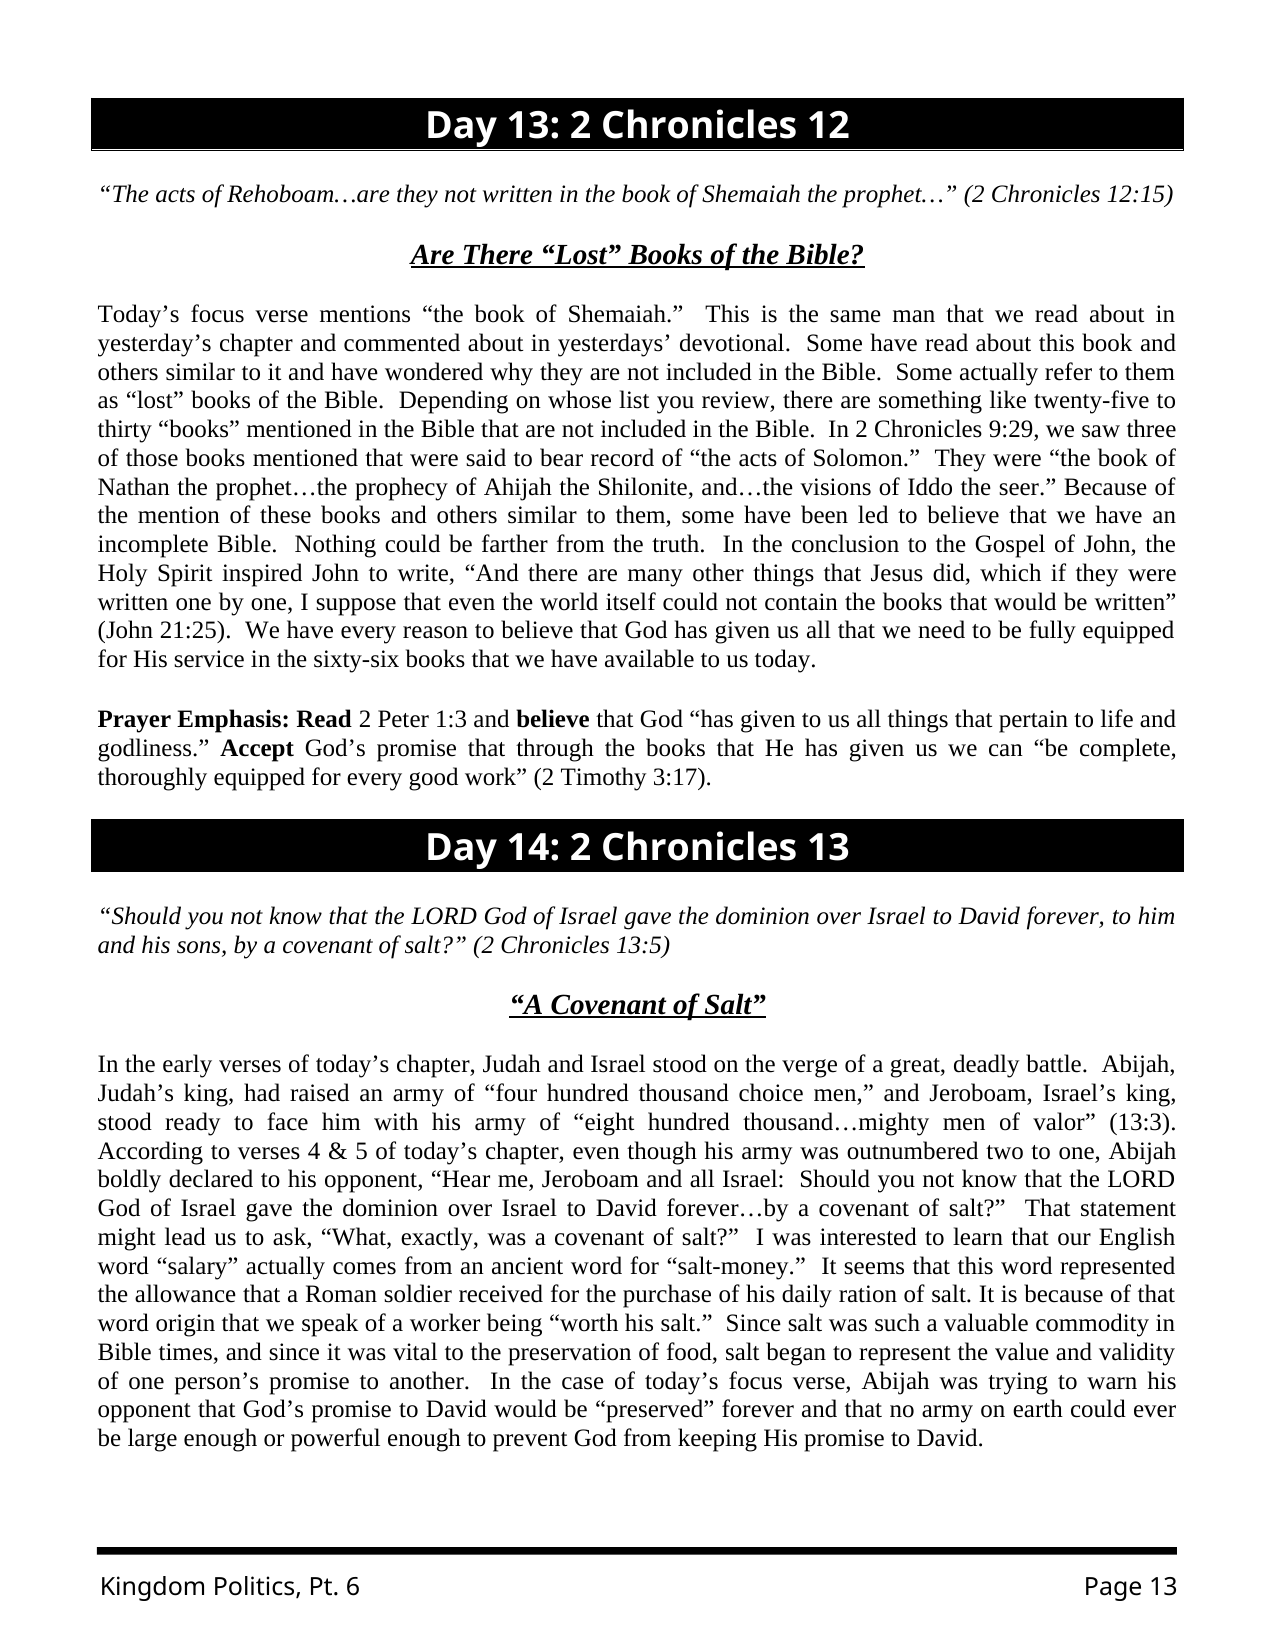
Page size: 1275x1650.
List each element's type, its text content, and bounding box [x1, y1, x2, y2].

list Are There “Lost” Books of the Bible? [97, 237, 1177, 270]
text In the early verses of today’s chapter, Judah and Israel stood on the verge of a great, deadly battle. Abijah, Judah’s king, had raised an army of “four hundred thousand choice men,” and Jeroboam, Israel’s king, stood ready to face him with his army of “eight hundred thousand…mighty men of valor” (13:3). According to verses 4 & 5 of today’s chapter, even though his army was outnumbered two to one, Abijah boldly declared to his opponent, “Hear me, Jeroboam and all Israel: Should you not know that the LORD God of Israel gave the dominion over Israel to David forever…by a covenant of salt?” That statement might lead us to ask, “What, exactly, was a covenant of salt?” I was interested to learn that our English word “salary” actually comes from an ancient word for “salt-money.” It seems that this word represented the allowance that a Roman soldier received for the purchase of his daily ration of salt. It is because of that word origin that we speak of a worker being “worth his salt.” Since salt was such a valuable commodity in Bible times, and since it was vital to the preservation of food, salt began to represent the value and validity of one person’s promise to another. In the case of today’s focus verse, Abijah was trying to warn his opponent that God’s promise to David would be “preserved” forever and that no army on earth could ever be large enough or powerful enough to prevent God from keeping His promise to David. [97, 1049, 1177, 1452]
text “The acts of Rehoboam…are they not written in the book of Shemaiah the prophet…” (2 Chronicles 12:15) [97, 179, 1177, 208]
text “A Covenant of Salt” [97, 987, 1177, 1021]
table_header Day 13: 2 Chronicles 12 [92, 99, 1183, 149]
table_header Day 14: 2 Chronicles 13 [92, 820, 1183, 871]
text Prayer Emphasis: Read 2 Peter 1:3 and believe that God “has given to us all things that pertain to life and godliness.” Accept God’s promise that through the books that He has given us we can “be complete, thoroughly equipped for every good work” (2 Timothy 3:17). [97, 704, 1177, 790]
text Today’s focus verse mentions “the book of Shemaiah.” This is the same man that we read about in yesterday’s chapter and commented about in yesterdays’ devotional. Some have read about this book and others similar to it and have wondered why they are not included in the Bible. Some actually refer to them as “lost” books of the Bible. Depending on whose list you review, there are something like twenty-five to thirty “books” mentioned in the Bible that are not included in the Bible. In 2 Chronicles 9:29, we saw three of those books mentioned that were said to bear record of “the acts of Solomon.” They were “the book of Nathan the prophet…the prophecy of Ahijah the Shilonite, and…the visions of Iddo the seer.” Because of the mention of these books and others similar to them, some have been led to believe that we have an incomplete Bible. Nothing could be farther from the truth. In the conclusion to the Gospel of John, the Holy Spirit inspired John to write, “And there are many other things that Jesus did, which if they were written one by one, I suppose that even the world itself could not contain the books that would be written” (John 21:25). We have every reason to believe that God has given us all that we need to be fully equipped for His service in the sixty-six books that we have available to us today. [97, 299, 1177, 673]
text “Should you not know that the LORD God of Israel gave the dominion over Israel to David forever, to him and his sons, by a covenant of salt?” (2 Chronicles 13:5) [97, 901, 1177, 958]
